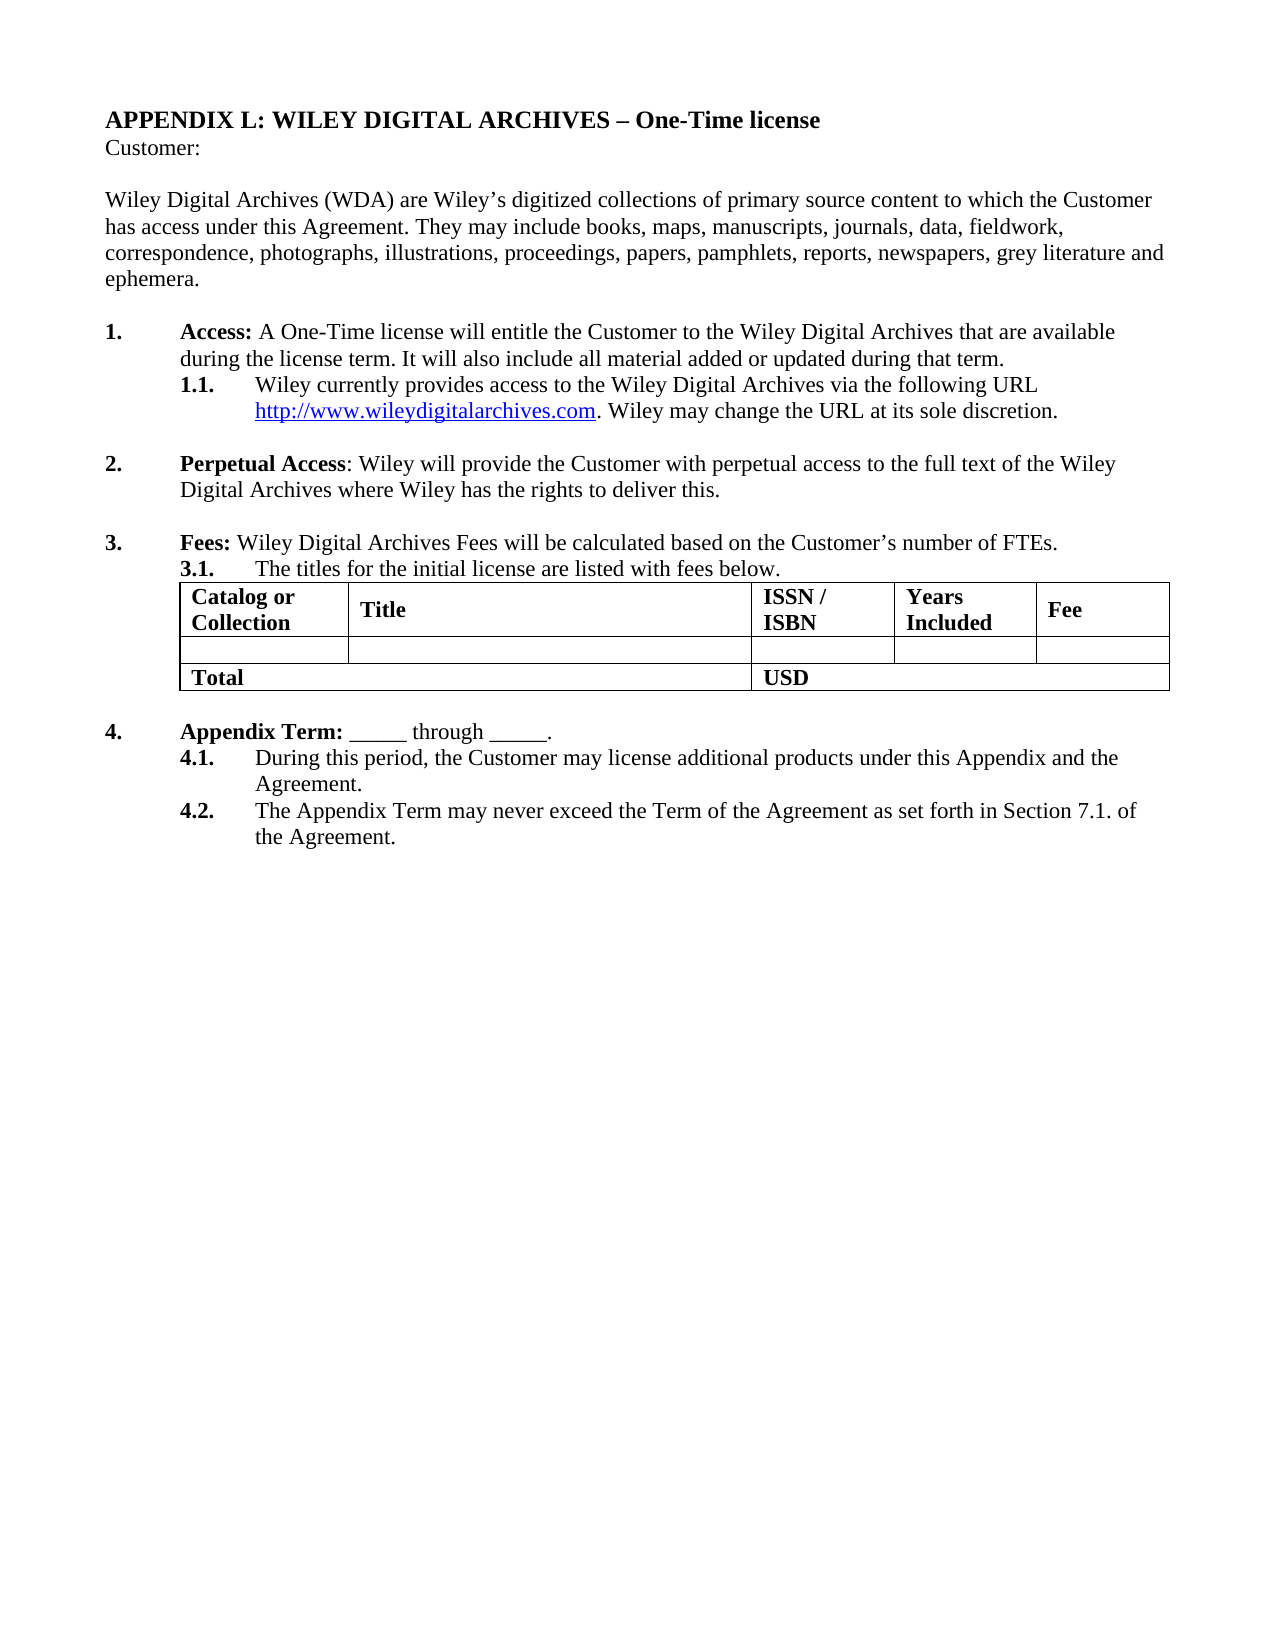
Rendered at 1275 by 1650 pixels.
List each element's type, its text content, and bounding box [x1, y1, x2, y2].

list During this period, the Customer may license additional products under this Appendix and the Agreement. [180, 744, 1170, 797]
table_cell USD [752, 664, 1169, 690]
text Customer: [105, 134, 1170, 160]
list The titles for the initial license are listed with fees below. [180, 555, 1170, 582]
table_cell [181, 637, 348, 663]
table_header Catalog or Collection [181, 583, 348, 636]
table_cell Total [181, 664, 751, 690]
table_cell [895, 637, 1036, 663]
list Appendix Term: _____ through _____. [105, 718, 1170, 744]
text Wiley Digital Archives (WDA) are Wiley’s digitized collections of primary source content to which the Customer has access under this Agreement. They may include books, maps, manuscripts, journals, data, fieldwork, correspondence, photographs, illustrations, proceedings, papers, pamphlets, reports, newspapers, grey literature and ephemera. [105, 186, 1170, 292]
table_cell [1037, 637, 1169, 663]
list The Appendix Term may never exceed the Term of the Agreement as set forth in Section 7.1. of the Agreement. [180, 797, 1170, 849]
list Fees: Wiley Digital Archives Fees will be calculated based on the Customer’s number of FTEs. [105, 529, 1170, 555]
table_header Fee [1037, 583, 1169, 636]
list Access: A One-Time license will entitle the Customer to the Wiley Digital Archives that are available during the license term. It will also include all material added or updated during that term. [105, 318, 1170, 371]
table_cell [752, 637, 894, 663]
table_cell [349, 637, 751, 663]
table_header Title [349, 583, 751, 636]
table_header ISSN / ISBN [752, 583, 894, 636]
subtitle APPENDIX L: WILEY DIGITAL ARCHIVES – One-Time license [105, 105, 1170, 134]
list Perpetual Access: Wiley will provide the Customer with perpetual access to the full text of the Wiley Digital Archives where Wiley has the rights to deliver this. [105, 450, 1170, 503]
list Wiley currently provides access to the Wiley Digital Archives via the following URL http://www.wileydigitalarchives.com. Wiley may change the URL at its sole discretion. [180, 371, 1170, 424]
table_header Years Included [895, 583, 1036, 636]
